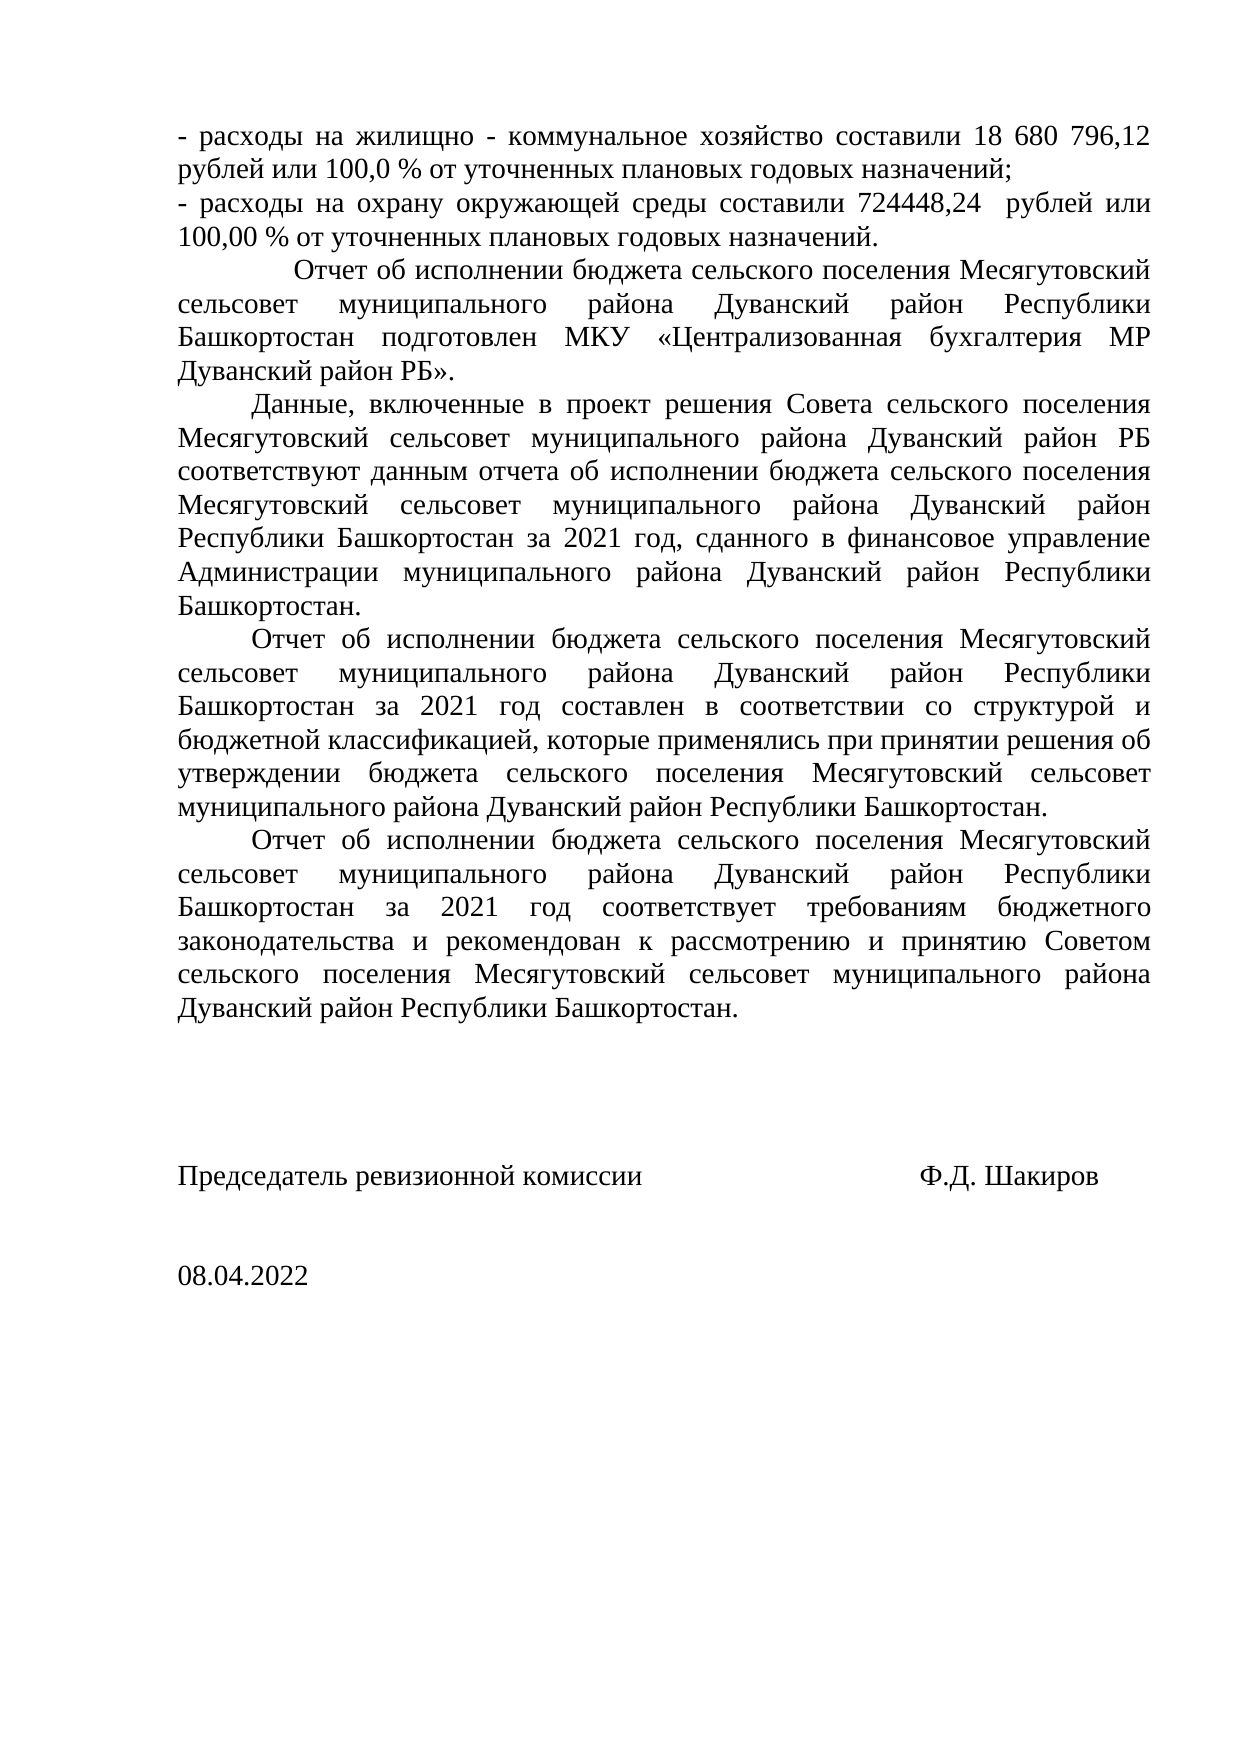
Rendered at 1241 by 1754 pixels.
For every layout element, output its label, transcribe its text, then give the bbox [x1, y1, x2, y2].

text - расходы на жилищно - коммунальное хозяйство составили 18 680 796,12 рублей или 100,0 % от уточненных плановых годовых назначений; [177, 118, 1152, 185]
text Отчет об исполнении бюджета сельского поселения Месягутовский сельсовет муниципального района Дуванский район Республики Башкортостан подготовлен МКУ «Централизованная бухгалтерия МР Дуванский район РБ». [177, 252, 1152, 386]
text Данные, включенные в проект решения Совета сельского поселения Месягутовский сельсовет муниципального района Дуванский район РБ соответствуют данным отчета об исполнении бюджета сельского поселения Месягутовский сельсовет муниципального района Дуванский район Республики Башкортостан за 2021 год, сданного в финансовое управление Администрации муниципального района Дуванский район Республики Башкортостан. [177, 386, 1152, 621]
text Председатель ревизионной комиссии Ф.Д. Шакиров [177, 1158, 1152, 1191]
text - расходы на охрану окружающей среды составили 724448,24 рублей или 100,00 % от уточненных плановых годовых назначений. [177, 185, 1152, 252]
text 08.04.2022 [177, 1258, 1152, 1292]
text Отчет об исполнении бюджета сельского поселения Месягутовский сельсовет муниципального района Дуванский район Республики Башкортостан за 2021 год соответствует требованиям бюджетного законодательства и рекомендован к рассмотрению и принятию Советом сельского поселения Месягутовский сельсовет муниципального района Дуванский район Республики Башкортостан. [177, 822, 1152, 1024]
text Отчет об исполнении бюджета сельского поселения Месягутовский сельсовет муниципального района Дуванский район Республики Башкортостан за 2021 год составлен в соответствии со структурой и бюджетной классификацией, которые применялись при принятии решения об утверждении бюджета сельского поселения Месягутовский сельсовет муниципального района Дуванский район Республики Башкортостан. [177, 621, 1152, 822]
